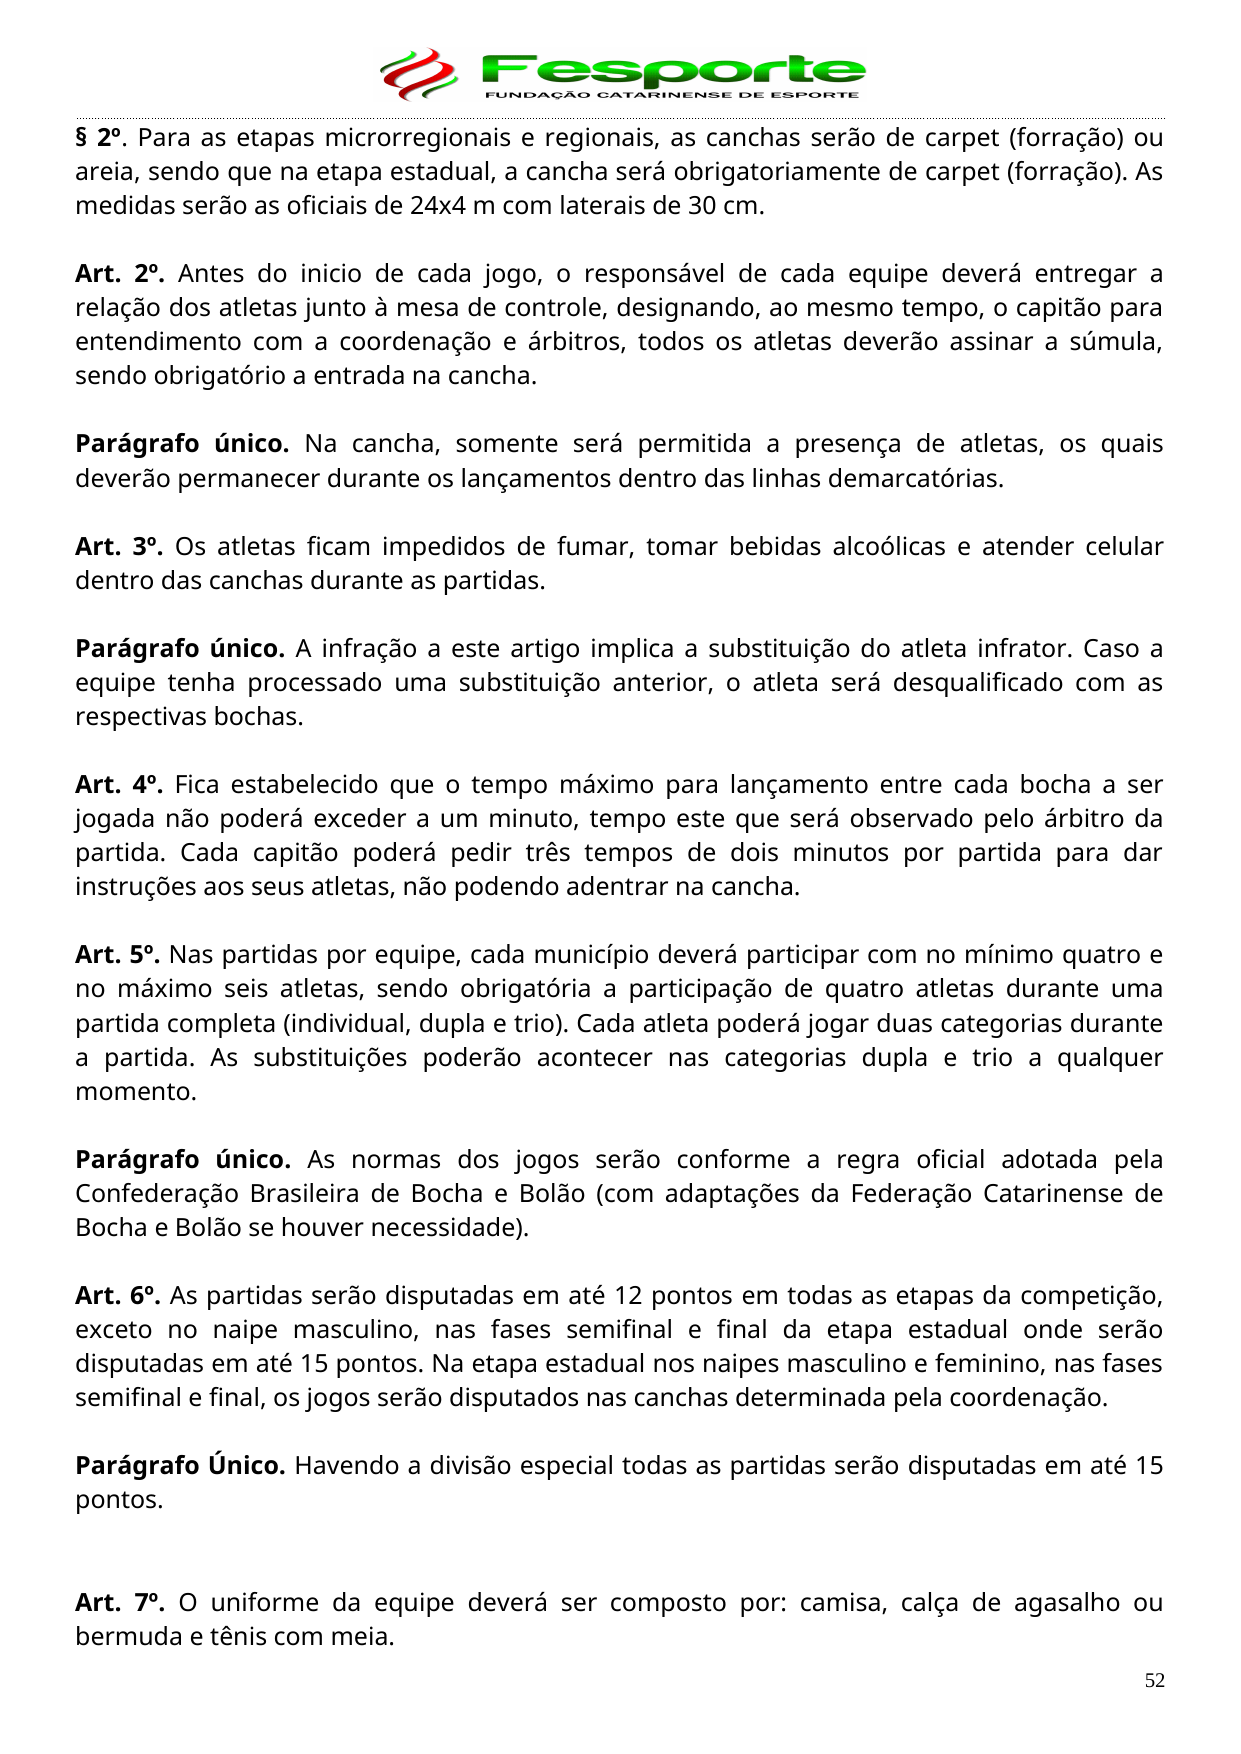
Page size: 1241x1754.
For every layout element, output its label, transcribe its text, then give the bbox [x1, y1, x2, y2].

text Parágrafo único. A infração a este artigo implica a substituição do atleta infrator. Caso a equipe tenha processado uma substituição anterior, o atleta será desqualificado com as respectivas bochas. [75, 631, 1165, 733]
text Parágrafo Único. Havendo a divisão especial todas as partidas serão disputadas em até 15 pontos. [75, 1448, 1165, 1516]
text Parágrafo único. As normas dos jogos serão conforme a regra oficial adotada pela Confederação Brasileira de Bocha e Bolão (com adaptações da Federação Catarinense de Bocha e Bolão se houver necessidade). [75, 1141, 1165, 1244]
text Art. 2º. Antes do inicio de cada jogo, o responsável de cada equipe deverá entregar a relação dos atletas junto à mesa de controle, designando, ao mesmo tempo, o capitão para entendimento com a coordenação e árbitros, todos os atletas deverão assinar a súmula, sendo obrigatório a entrada na cancha. [75, 256, 1165, 392]
text Art. 3º. Os atletas ficam impedidos de fumar, tomar bebidas alcoólicas e atender celular dentro das canchas durante as partidas. [75, 528, 1165, 596]
text Parágrafo único. Na cancha, somente será permitida a presença de atletas, os quais deverão permanecer durante os lançamentos dentro das linhas demarcatórias. [75, 426, 1165, 494]
text Art. 4º. Fica estabelecido que o tempo máximo para lançamento entre cada bocha a ser jogada não poderá exceder a um minuto, tempo este que será observado pelo árbitro da partida. Cada capitão poderá pedir três tempos de dois minutos por partida para dar instruções aos seus atletas, não podendo adentrar na cancha. [75, 767, 1165, 903]
text Art. 6º. As partidas serão disputadas em até 12 pontos em todas as etapas da competição, exceto no naipe masculino, nas fases semifinal e final da etapa estadual onde serão disputadas em até 15 pontos. Na etapa estadual nos naipes masculino e feminino, nas fases semifinal e final, os jogos serão disputados nas canchas determinada pela coordenação. [75, 1278, 1165, 1414]
text Art. 7º. O uniforme da equipe deverá ser composto por: camisa, calça de agasalho ou bermuda e tênis com meia. [75, 1584, 1165, 1652]
text § 2º. Para as etapas microrregionais e regionais, as canchas serão de carpet (forração) ou areia, sendo que na etapa estadual, a cancha será obrigatoriamente de carpet (forração). As medidas serão as oficiais de 24x4 m com laterais de 30 cm. [75, 119, 1165, 222]
picture [373, 47, 867, 102]
text Art. 5º. Nas partidas por equipe, cada município deverá participar com no mínimo quatro e no máximo seis atletas, sendo obrigatória a participação de quatro atletas durante uma partida completa (individual, dupla e trio). Cada atleta poderá jogar duas categorias durante a partida. As substituições poderão acontecer nas categorias dupla e trio a qualquer momento. [75, 937, 1165, 1107]
